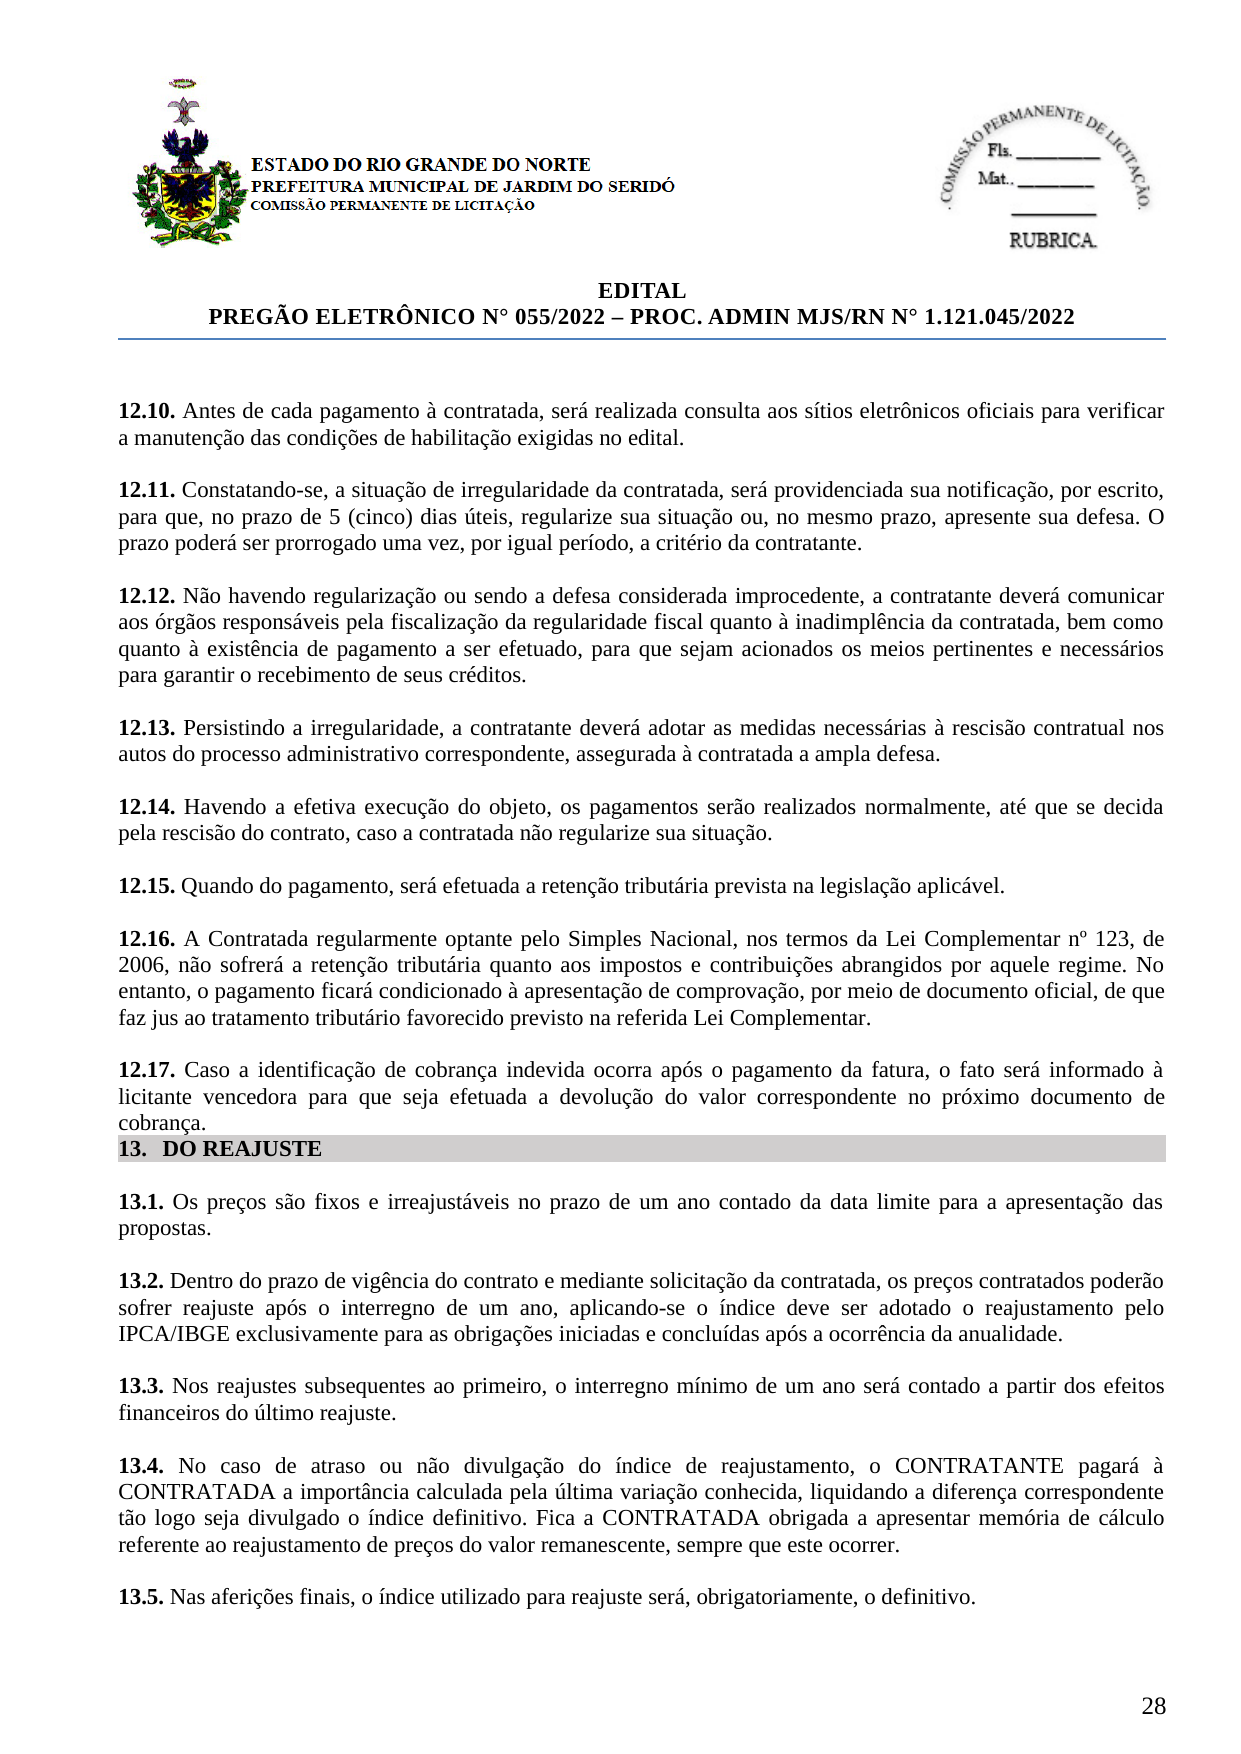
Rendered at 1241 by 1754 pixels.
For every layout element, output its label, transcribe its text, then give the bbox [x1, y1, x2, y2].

text 13.2. Dentro do prazo de vigência do contrato e mediante solicitação da contratada, os preços contratados poderão sofrer reajuste após o interregno de um ano, aplicando-se o índice deve ser adotado o reajustamento pelo IPCA/IBGE exclusivamente para as obrigações iniciadas e concluídas após a ocorrência da anualidade. [118, 1267, 1166, 1346]
text 12.17. Caso a identificação de cobrança indevida ocorra após o pagamento da fatura, o fato será informado à licitante vencedora para que seja efetuada a devolução do valor correspondente no próximo documento de cobrança. [118, 1056, 1166, 1135]
text 12.10. Antes de cada pagamento à contratada, será realizada consulta aos sítios eletrônicos oficiais para verificar a manutenção das condições de habilitação exigidas no edital. [118, 397, 1166, 450]
text 12.12. Não havendo regularização ou sendo a defesa considerada improcedente, a contratante deverá comunicar aos órgãos responsáveis pela fiscalização da regularidade fiscal quanto à inadimplência da contratada, bem como quanto à existência de pagamento a ser efetuado, para que sejam acionados os meios pertinentes e necessários para garantir o recebimento de seus créditos. [118, 582, 1166, 687]
picture [127, 73, 744, 251]
list DO REAJUSTE [118, 1135, 1166, 1162]
text 12.15. Quando do pagamento, será efetuada a retenção tributária prevista na legislação aplicável. [118, 872, 1166, 898]
text 12.11. Constatando-se, a situação de irregularidade da contratada, será providenciada sua notificação, por escrito, para que, no prazo de 5 (cinco) dias úteis, regularize sua situação ou, no mesmo prazo, apresente sua defesa. O prazo poderá ser prorrogado uma vez, por igual período, a critério da contratante. [118, 477, 1166, 556]
text 12.13. Persistindo a irregularidade, a contratante deverá adotar as medidas necessárias à rescisão contratual nos autos do processo administrativo correspondente, assegurada à contratada a ampla defesa. [118, 714, 1166, 766]
picture [935, 65, 1167, 266]
text 12.16. A Contratada regularmente optante pelo Simples Nacional, nos termos da Lei Complementar nº 123, de 2006, não sofrerá a retenção tributária quanto aos impostos e contribuições abrangidos por aquele regime. No entanto, o pagamento ficará condicionado à apresentação de comprovação, por meio de documento oficial, de que faz jus ao tratamento tributário favorecido previsto na referida Lei Complementar. [118, 924, 1166, 1030]
text 13.5. Nas aferições finais, o índice utilizado para reajuste será, obrigatoriamente, o definitivo. [118, 1583, 1166, 1610]
text 13.4. No caso de atraso ou não divulgação do índice de reajustamento, o CONTRATANTE pagará à CONTRATADA a importância calculada pela última variação conhecida, liquidando a diferença correspondente tão logo seja divulgado o índice definitivo. Fica a CONTRATADA obrigada a apresentar memória de cálculo referente ao reajustamento de preços do valor remanescente, sempre que este ocorrer. [118, 1452, 1166, 1557]
text 13.3. Nos reajustes subsequentes ao primeiro, o interregno mínimo de um ano será contado a partir dos efeitos financeiros do último reajuste. [118, 1373, 1166, 1425]
text 13.1. Os preços são fixos e irreajustáveis no prazo de um ano contado da data limite para a apresentação das propostas. [118, 1188, 1166, 1241]
text 12.14. Havendo a efetiva execução do objeto, os pagamentos serão realizados normalmente, até que se decida pela rescisão do contrato, caso a contratada não regularize sua situação. [118, 793, 1166, 846]
